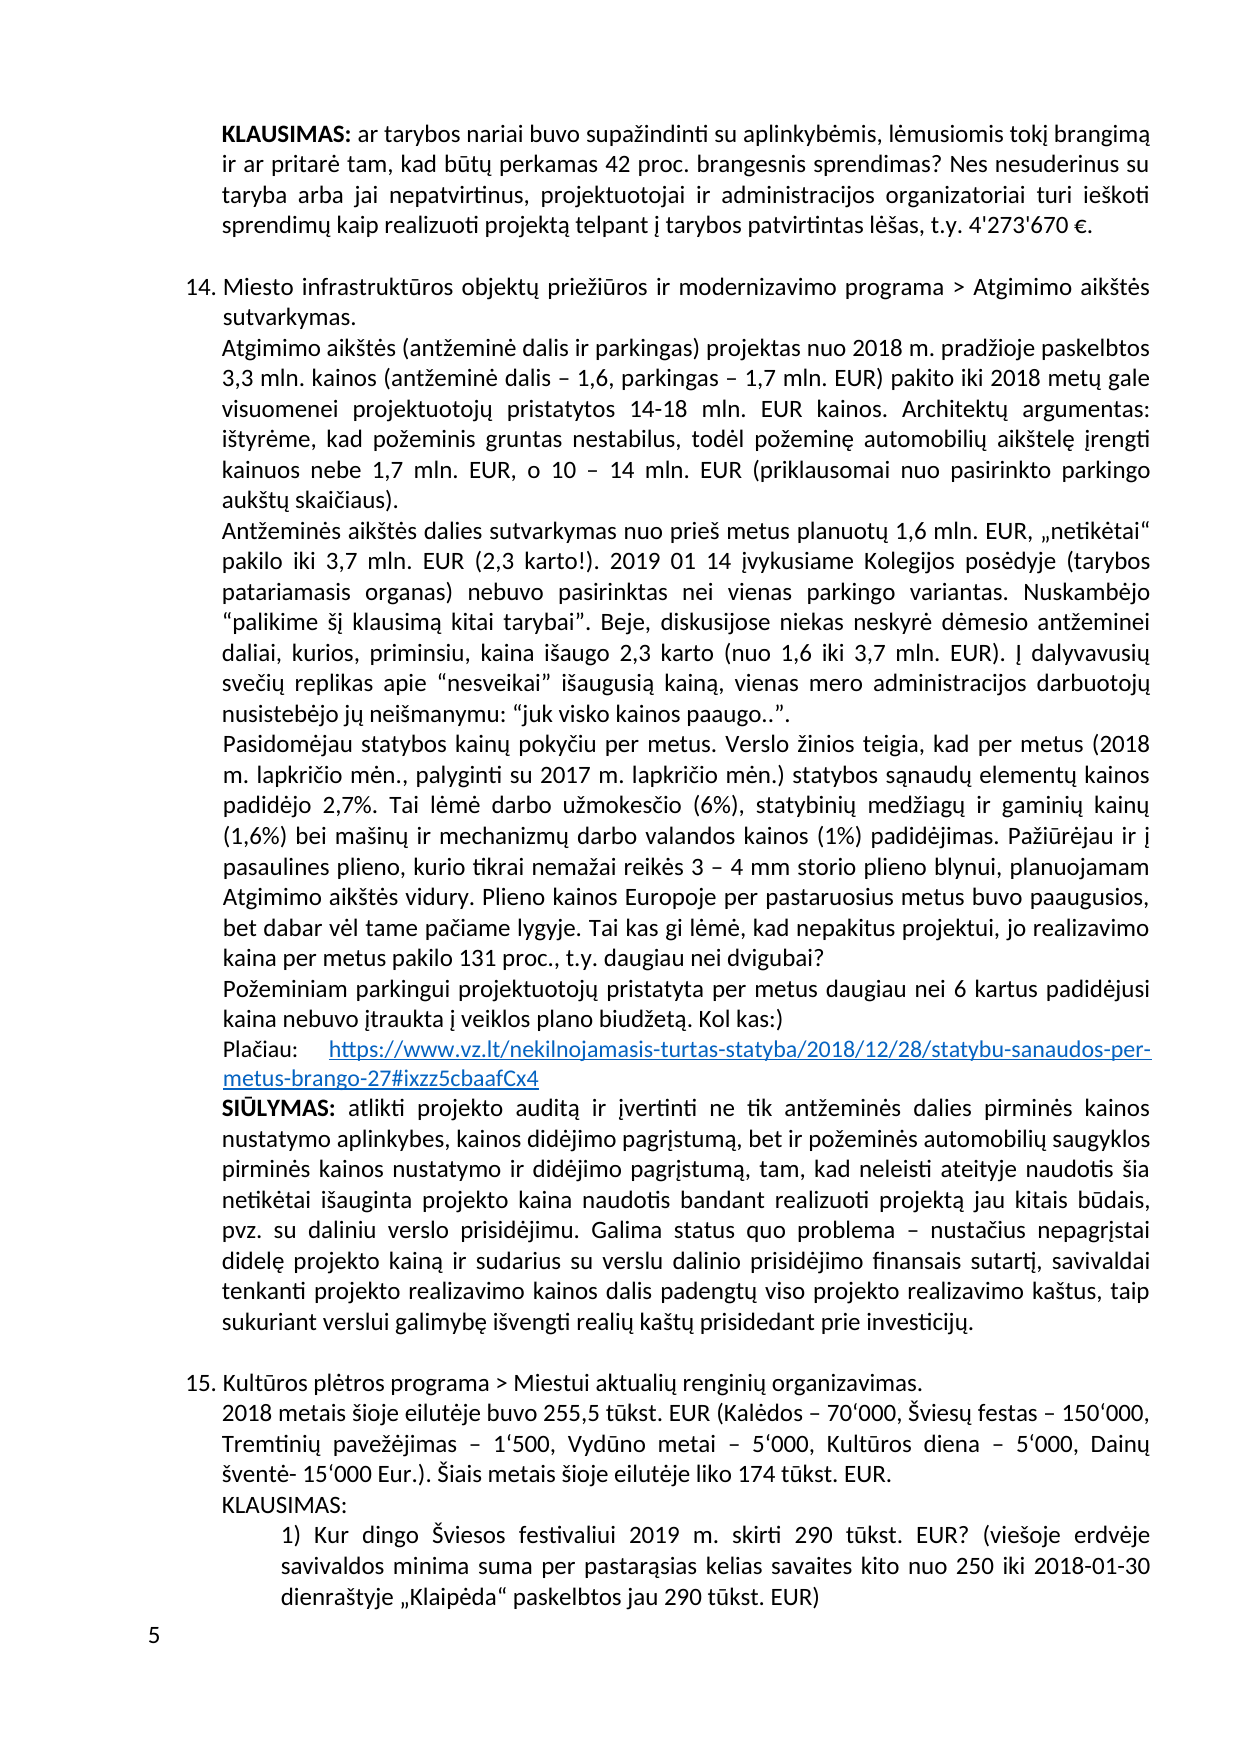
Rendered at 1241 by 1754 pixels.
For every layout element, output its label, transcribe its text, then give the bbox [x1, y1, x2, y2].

list Požeminiam parkingui projektuotojų pristatyta per metus daugiau nei 6 kartus padidėjusi kaina nebuvo įtraukta į veiklos plano biudžetą. Kol kas:) [223, 973, 1152, 1034]
text Antžeminės aikštės dalies sutvarkymas nuo prieš metus planuotų 1,6 mln. EUR, „netikėtai“ pakilo iki 3,7 mln. EUR (2,3 karto!). 2019 01 14 įvykusiame Kolegijos posėdyje (tarybos patariamasis organas) nebuvo pasirinktas nei vienas parkingo variantas. Nuskambėjo “palikime šį klausimą kitai tarybai”. Beje, diskusijose niekas neskyrė dėmesio antžeminei daliai, kurios, priminsiu, kaina išaugo 2,3 karto (nuo 1,6 iki 3,7 mln. EUR). Į dalyvavusių svečių replikas apie “nesveikai” išaugusią kainą, vienas mero administracijos darbuotojų nusistebėjo jų neišmanymu: “juk visko kainos paaugo..”. [222, 515, 1152, 728]
text 2018 metais šioje eilutėje buvo 255,5 tūkst. EUR (Kalėdos – 70‘000, Šviesų festas – 150‘000, Tremtinių pavežėjimas – 1‘500, Vydūno metai – 5‘000, Kultūros diena – 5‘000, Dainų šventė- 15‘000 Eur.). Šiais metais šioje eilutėje liko 174 tūkst. EUR. [222, 1397, 1152, 1489]
text SIŪLYMAS: atlikti projekto auditą ir įvertinti ne tik antžeminės dalies pirminės kainos nustatymo aplinkybes, kainos didėjimo pagrįstumą, bet ir požeminės automobilių saugyklos pirminės kainos nustatymo ir didėjimo pagrįstumą, tam, kad neleisti ateityje naudotis šia netikėtai išauginta projekto kaina naudotis bandant realizuoti projektą jau kitais būdais, pvz. su daliniu verslo prisidėjimu. Galima status quo problema – nustačius nepagrįstai didelę projekto kainą ir sudarius su verslu dalinio prisidėjimo finansais sutartį, savivaldai tenkanti projekto realizavimo kainos dalis padengtų viso projekto realizavimo kaštus, taip sukuriant verslui galimybę išvengti realių kaštų prisidedant prie investicijų. [222, 1092, 1152, 1336]
text KLAUSIMAS: ar tarybos nariai buvo supažindinti su aplinkybėmis, lėmusiomis tokį brangimą ir ar pritarė tam, kad būtų perkamas 42 proc. brangesnis sprendimas? Nes nesuderinus su taryba arba jai nepatvirtinus, projektuotojai ir administracijos organizatoriai turi ieškoti sprendimų kaip realizuoti projektą telpant į tarybos patvirtintas lėšas, t.y. 4'273'670 €. [222, 118, 1152, 240]
text 1) Kur dingo Šviesos festivaliui 2019 m. skirti 290 tūkst. EUR? (viešoje erdvėje savivaldos minima suma per pastarąsias kelias savaites kito nuo 250 iki 2018-01-30 dienraštyje „Klaipėda“ paskelbtos jau 290 tūkst. EUR) [281, 1519, 1152, 1611]
text Atgimimo aikštės (antžeminė dalis ir parkingas) projektas nuo 2018 m. pradžioje paskelbtos 3,3 mln. kainos (antžeminė dalis – 1,6, parkingas – 1,7 mln. EUR) pakito iki 2018 metų gale visuomenei projektuotojų pristatytos 14-18 mln. EUR kainos. Architektų argumentas: ištyrėme, kad požeminis gruntas nestabilus, todėl požeminę automobilių aikštelę įrengti kainuos nebe 1,7 mln. EUR, o 10 – 14 mln. EUR (priklausomai nuo pasirinkto parkingo aukštų skaičiaus). [222, 332, 1152, 515]
list Kultūros plėtros programa > Miestui aktualių renginių organizavimas. [185, 1367, 1152, 1397]
list Pasidomėjau statybos kainų pokyčiu per metus. Verslo žinios teigia, kad per metus (2018 m. lapkričio mėn., palyginti su 2017 m. lapkričio mėn.) statybos sąnaudų elementų kainos padidėjo 2,7%. Tai lėmė darbo užmokesčio (6%), statybinių medžiagų ir gaminių kainų (1,6%) bei mašinų ir mechanizmų darbo valandos kainos (1%) padidėjimas. Pažiūrėjau ir į pasaulines plieno, kurio tikrai nemažai reikės 3 – 4 mm storio plieno blynui, planuojamam Atgimimo aikštės vidury. Plieno kainos Europoje per pastaruosius metus buvo paaugusios, bet dabar vėl tame pačiame lygyje. Tai kas gi lėmė, kad nepakitus projektui, jo realizavimo kaina per metus pakilo 131 proc., t.y. daugiau nei dvigubai? [223, 728, 1152, 973]
list Miesto infrastruktūros objektų priežiūros ir modernizavimo programa > Atgimimo aikštės sutvarkymas. [185, 271, 1152, 332]
list Plačiau: https://www.vz.lt/nekilnojamasis-turtas-statyba/2018/12/28/statybu-sanaudos-per-metus-brango-27#ixzz5cbaafCx4 [223, 1034, 1152, 1092]
text KLAUSIMAS: [222, 1489, 1152, 1519]
